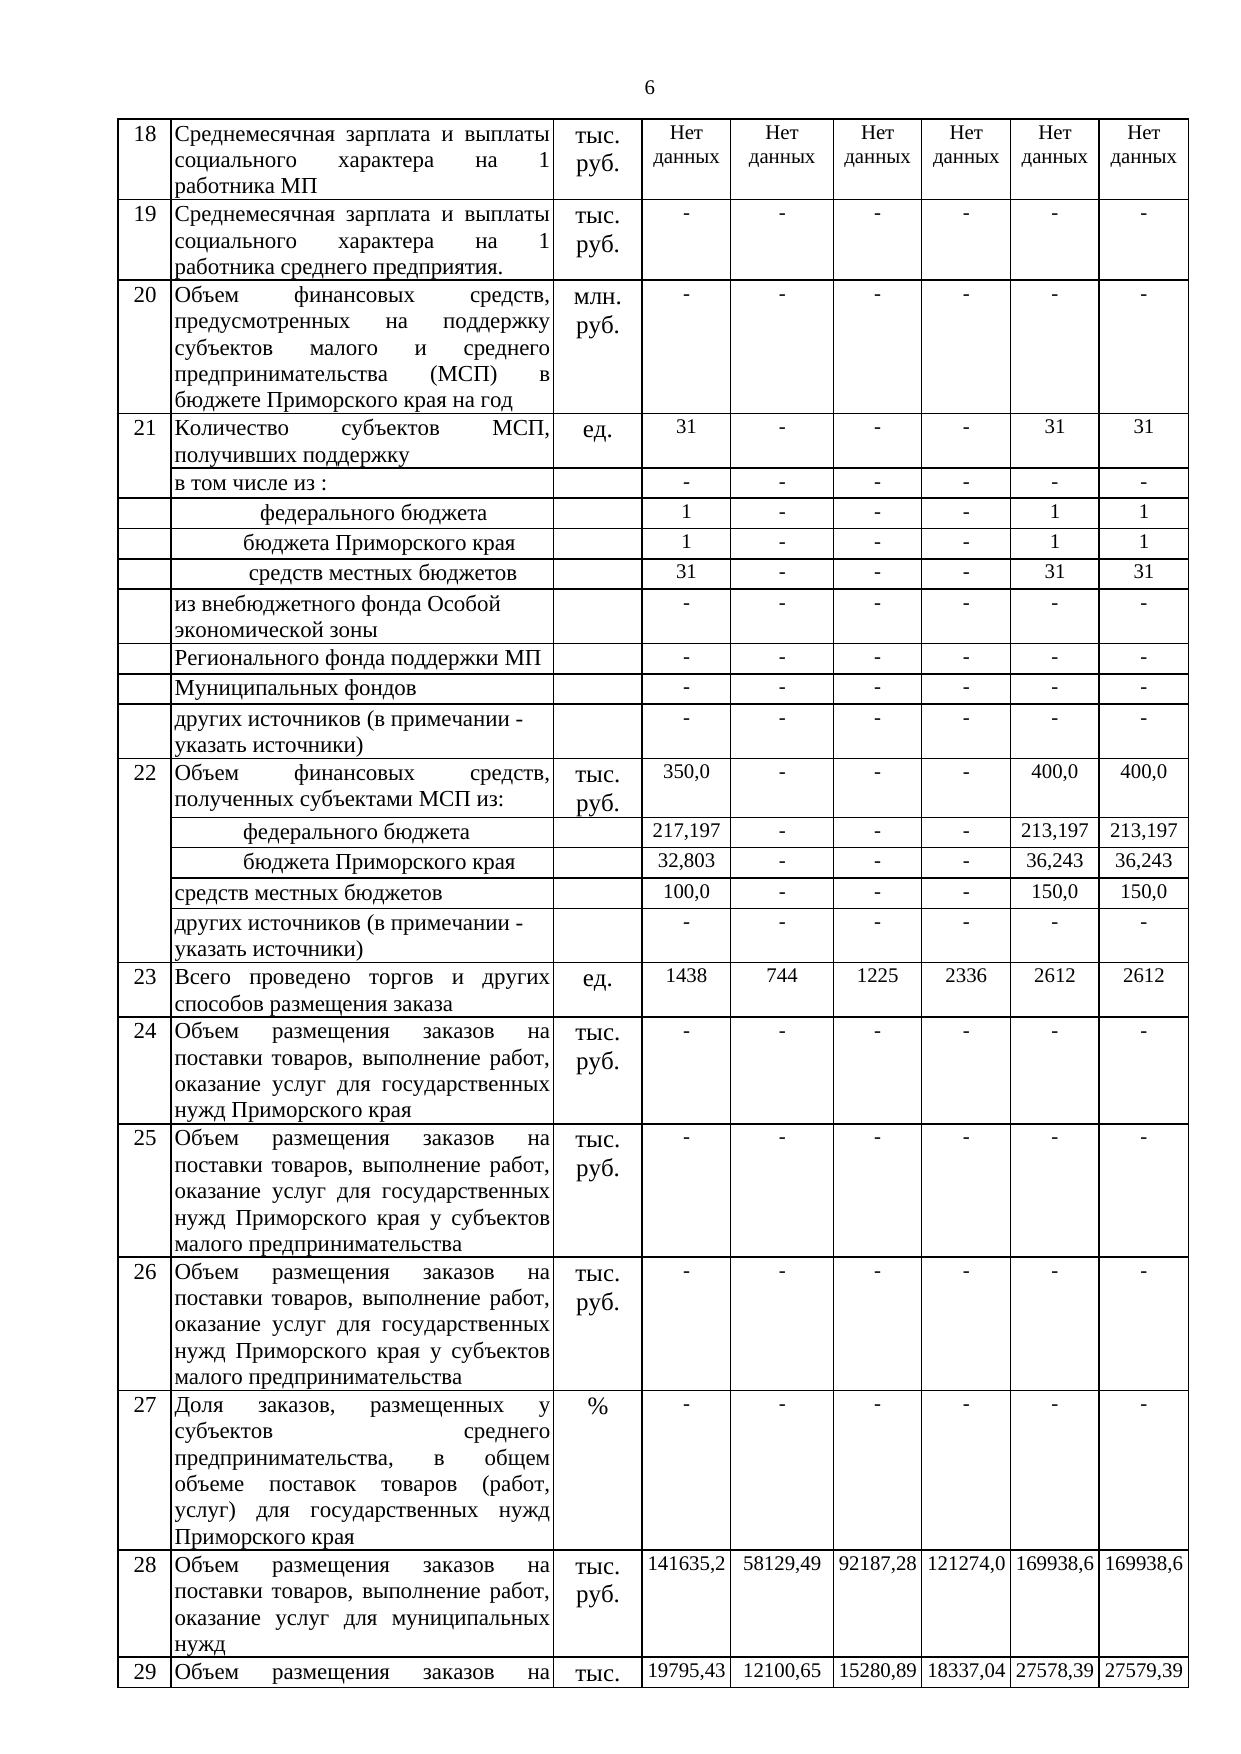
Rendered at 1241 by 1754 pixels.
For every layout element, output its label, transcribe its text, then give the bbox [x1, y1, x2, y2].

table_cell 150,0 [1100, 879, 1188, 907]
table_cell федерального бюджета [172, 818, 553, 847]
table_cell - [922, 469, 1010, 497]
table_cell - [1011, 909, 1098, 962]
table_cell - [834, 1018, 921, 1123]
table_cell 150,0 [1011, 879, 1098, 907]
table_cell - [731, 281, 833, 413]
table_cell 100,0 [643, 879, 730, 907]
table_cell [554, 590, 641, 642]
table_cell - [922, 644, 1010, 673]
table_cell - [922, 499, 1010, 528]
table_cell - [834, 414, 921, 467]
table_cell 31 [1100, 560, 1188, 588]
table_cell ед. [554, 414, 641, 467]
table_cell - [922, 1258, 1010, 1389]
table_cell 25 [119, 1125, 170, 1256]
table_cell Объем размещения заказов на поставки товаров, выполнение работ, оказание услуг для государственных нужд Приморского края у субъектов малого предпринимательства [172, 1125, 553, 1256]
table_cell 29 [119, 1658, 170, 1687]
table_cell 1225 [834, 963, 921, 1016]
table_cell 26 [119, 1258, 170, 1389]
table_cell - [731, 879, 833, 907]
table_cell других источников (в примечании - указать источники) [172, 705, 553, 757]
table_cell - [1011, 469, 1098, 497]
table_cell Объем финансовых средств, предусмотренных на поддержку субъектов малого и среднего предпринимательства (МСП) в бюджете Приморского края на год [172, 281, 553, 413]
table_cell - [834, 281, 921, 413]
table_cell Доля заказов, размещенных у субъектов среднего предпринимательства, в общем объеме поставок товаров (работ, услуг) для государственных нужд Приморского края [172, 1391, 553, 1549]
table_cell [119, 644, 170, 673]
table_cell Объем размещения заказов на поставки товаров, выполнение работ, оказание услуг для государственных нужд Приморского края [172, 1018, 553, 1123]
table_cell - [922, 759, 1010, 816]
table_cell 28 [119, 1551, 170, 1656]
table_cell - [922, 1125, 1010, 1256]
table_cell - [1100, 200, 1188, 279]
table_cell тыс. руб. [554, 759, 641, 816]
table_cell % [554, 1391, 641, 1549]
table_cell [554, 675, 641, 703]
table_cell Количество субъектов МСП, получивших поддержку [172, 414, 553, 467]
table_cell - [834, 909, 921, 962]
table_cell Нет данных [834, 120, 921, 199]
table_cell - [731, 818, 833, 847]
table_cell - [834, 644, 921, 673]
table_cell - [1100, 1258, 1188, 1389]
table_cell - [1100, 1125, 1188, 1256]
table_cell - [731, 1391, 833, 1549]
table_cell - [922, 675, 1010, 703]
table_cell - [1100, 1391, 1188, 1549]
table_cell 213,197 [1100, 818, 1188, 847]
table_cell 1 [1100, 529, 1188, 558]
table_cell - [731, 675, 833, 703]
table_cell - [1011, 644, 1098, 673]
table_cell 36,243 [1100, 848, 1188, 877]
table_cell - [1011, 675, 1098, 703]
table_cell - [834, 200, 921, 279]
table_cell - [1100, 1018, 1188, 1123]
table_cell 141635,2 [643, 1551, 730, 1656]
table_cell Среднемесячная зарплата и выплаты социального характера на 1 работника среднего предприятия. [172, 200, 553, 279]
table_cell - [643, 909, 730, 962]
table_cell тыс. руб. [554, 1018, 641, 1123]
table_cell - [643, 200, 730, 279]
table_cell средств местных бюджетов [172, 879, 553, 907]
table_cell - [834, 818, 921, 847]
table_cell тыс. руб. [554, 1125, 641, 1256]
table_cell 23 [119, 963, 170, 1016]
table_cell - [1100, 590, 1188, 642]
table_cell [554, 909, 641, 962]
table_cell Нет данных [731, 120, 833, 199]
table_cell - [1100, 281, 1188, 413]
table_cell Объем финансовых средств, полученных субъектами МСП из: [172, 759, 553, 816]
table_cell 1 [1100, 499, 1188, 528]
table_cell [119, 499, 170, 528]
table_cell 350,0 [643, 759, 730, 816]
table_cell - [922, 200, 1010, 279]
table_cell 19 [119, 200, 170, 279]
table_cell - [834, 560, 921, 588]
table_cell 31 [643, 414, 730, 467]
table_cell - [922, 818, 1010, 847]
table_cell - [731, 1125, 833, 1256]
table_cell [119, 560, 170, 588]
table_cell [554, 705, 641, 757]
table_cell 1 [643, 529, 730, 558]
table_cell [554, 469, 641, 497]
table_cell 58129,49 [731, 1551, 833, 1656]
table_cell - [1100, 909, 1188, 962]
table_cell - [731, 1018, 833, 1123]
table_cell Нет данных [1100, 120, 1188, 199]
table_cell [119, 675, 170, 703]
table_cell 27 [119, 1391, 170, 1549]
table_cell - [922, 909, 1010, 962]
table_cell - [731, 469, 833, 497]
table_cell в том числе из : [172, 469, 553, 497]
table_cell 18 [119, 120, 170, 199]
table_cell 27579,39 [1100, 1658, 1188, 1687]
table_cell - [643, 590, 730, 642]
table_cell - [1100, 644, 1188, 673]
table_cell - [834, 499, 921, 528]
table_cell - [1011, 200, 1098, 279]
table_cell 2612 [1011, 963, 1098, 1016]
table_cell 22 [119, 759, 170, 962]
table_cell Объем размещения заказов на поставки товаров, выполнение работ, оказание услуг для муниципальных нужд [172, 1551, 553, 1656]
table_cell тыс. руб. [554, 1551, 641, 1656]
table_cell - [1011, 705, 1098, 757]
table_cell - [922, 281, 1010, 413]
table_cell тыс. руб. [554, 200, 641, 279]
table_cell Регионального фонда поддержки МП [172, 644, 553, 673]
table_cell 24 [119, 1018, 170, 1123]
table_cell - [834, 590, 921, 642]
table_cell млн. руб. [554, 281, 641, 413]
table_cell Нет данных [922, 120, 1010, 199]
table_cell федерального бюджета [172, 499, 553, 528]
table_cell - [834, 848, 921, 877]
table_cell 21 [119, 414, 170, 497]
table_cell - [1011, 590, 1098, 642]
table_cell бюджета Приморского края [172, 529, 553, 558]
table_cell 217,197 [643, 818, 730, 847]
table_cell - [643, 1391, 730, 1549]
table_cell 213,197 [1011, 818, 1098, 847]
table_cell 400,0 [1100, 759, 1188, 816]
table_cell Нет данных [643, 120, 730, 199]
table_cell [554, 879, 641, 907]
table_cell 19795,43 [643, 1658, 730, 1687]
table_cell 744 [731, 963, 833, 1016]
table_cell - [731, 560, 833, 588]
table_cell 31 [1011, 414, 1098, 467]
table_cell - [922, 705, 1010, 757]
table_cell - [834, 675, 921, 703]
table_cell - [643, 469, 730, 497]
table_cell [119, 590, 170, 642]
table_cell 2612 [1100, 963, 1188, 1016]
table_cell 169938,6 [1100, 1551, 1188, 1656]
table_cell - [1100, 469, 1188, 497]
table_cell - [731, 200, 833, 279]
table_cell 20 [119, 281, 170, 413]
table_cell - [922, 590, 1010, 642]
table_cell - [643, 1018, 730, 1123]
table_cell [119, 705, 170, 757]
table_cell Нет данных [1011, 120, 1098, 199]
table_cell - [834, 1258, 921, 1389]
table_cell 31 [1011, 560, 1098, 588]
table_cell - [834, 759, 921, 816]
table_cell - [643, 281, 730, 413]
table_cell - [834, 1125, 921, 1256]
table_cell - [1011, 1125, 1098, 1256]
table_cell [554, 499, 641, 528]
table_cell [554, 818, 641, 847]
table_cell Среднемесячная зарплата и выплаты социального характера на 1 работника МП [172, 120, 553, 199]
table_cell - [731, 529, 833, 558]
table_cell 31 [643, 560, 730, 588]
table_cell средств местных бюджетов [172, 560, 553, 588]
table_cell - [731, 644, 833, 673]
table_cell - [731, 705, 833, 757]
table_cell - [731, 759, 833, 816]
table_cell - [731, 909, 833, 962]
table_cell - [1011, 1258, 1098, 1389]
table_cell ед. [554, 963, 641, 1016]
table_cell 36,243 [1011, 848, 1098, 877]
table_cell [554, 560, 641, 588]
table_cell 1438 [643, 963, 730, 1016]
table_cell - [834, 1391, 921, 1549]
table_cell 92187,28 [834, 1551, 921, 1656]
table_cell - [834, 469, 921, 497]
table_cell Муниципальных фондов [172, 675, 553, 703]
table_cell - [834, 879, 921, 907]
table_cell - [731, 499, 833, 528]
table_cell 1 [1011, 499, 1098, 528]
table_cell - [1100, 675, 1188, 703]
table_cell - [834, 529, 921, 558]
table_cell - [643, 675, 730, 703]
table_cell 27578,39 [1011, 1658, 1098, 1687]
table_cell 32,803 [643, 848, 730, 877]
table_cell - [922, 1018, 1010, 1123]
table_cell - [922, 414, 1010, 467]
table_cell тыс. руб. [554, 120, 641, 199]
table_cell - [643, 644, 730, 673]
table_cell Всего проведено торгов и других способов размещения заказа [172, 963, 553, 1016]
table_cell - [1011, 281, 1098, 413]
table_cell [554, 848, 641, 877]
table_cell - [1011, 1391, 1098, 1549]
table_cell 2336 [922, 963, 1010, 1016]
table_cell тыс. руб. [554, 1258, 641, 1389]
table_cell 1 [1011, 529, 1098, 558]
table_cell 121274,0 [922, 1551, 1010, 1656]
table_cell 12100,65 [731, 1658, 833, 1687]
table_cell - [922, 848, 1010, 877]
table_cell - [731, 1258, 833, 1389]
table_cell - [643, 1125, 730, 1256]
table_cell тыс. руб. [554, 1658, 641, 1687]
table_cell 169938,6 [1011, 1551, 1098, 1656]
table_cell - [731, 414, 833, 467]
table_cell - [922, 560, 1010, 588]
table_cell [554, 644, 641, 673]
table_cell - [922, 529, 1010, 558]
table_cell Объем размещения заказов на поставки товаров, выполнение работ, оказание услуг для государственных нужд Приморского края у субъектов малого предпринимательства [172, 1258, 553, 1389]
table_cell других источников (в примечании - указать источники) [172, 909, 553, 962]
table_cell бюджета Приморского края [172, 848, 553, 877]
table_cell 15280,89 [834, 1658, 921, 1687]
table_cell из внебюджетного фонда Особой экономической зоны [172, 590, 553, 642]
table_cell [554, 529, 641, 558]
table_cell 18337,04 [922, 1658, 1010, 1687]
table_cell - [643, 1258, 730, 1389]
table_cell - [1011, 1018, 1098, 1123]
table_cell - [731, 590, 833, 642]
table_cell 400,0 [1011, 759, 1098, 816]
table_cell - [731, 848, 833, 877]
table_cell - [922, 879, 1010, 907]
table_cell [172, 1658, 553, 1687]
table_cell - [922, 1391, 1010, 1549]
table_cell - [834, 705, 921, 757]
table_cell [119, 529, 170, 558]
table_cell - [643, 705, 730, 757]
table_cell 31 [1100, 414, 1188, 467]
table_cell - [1100, 705, 1188, 757]
table_cell 1 [643, 499, 730, 528]
